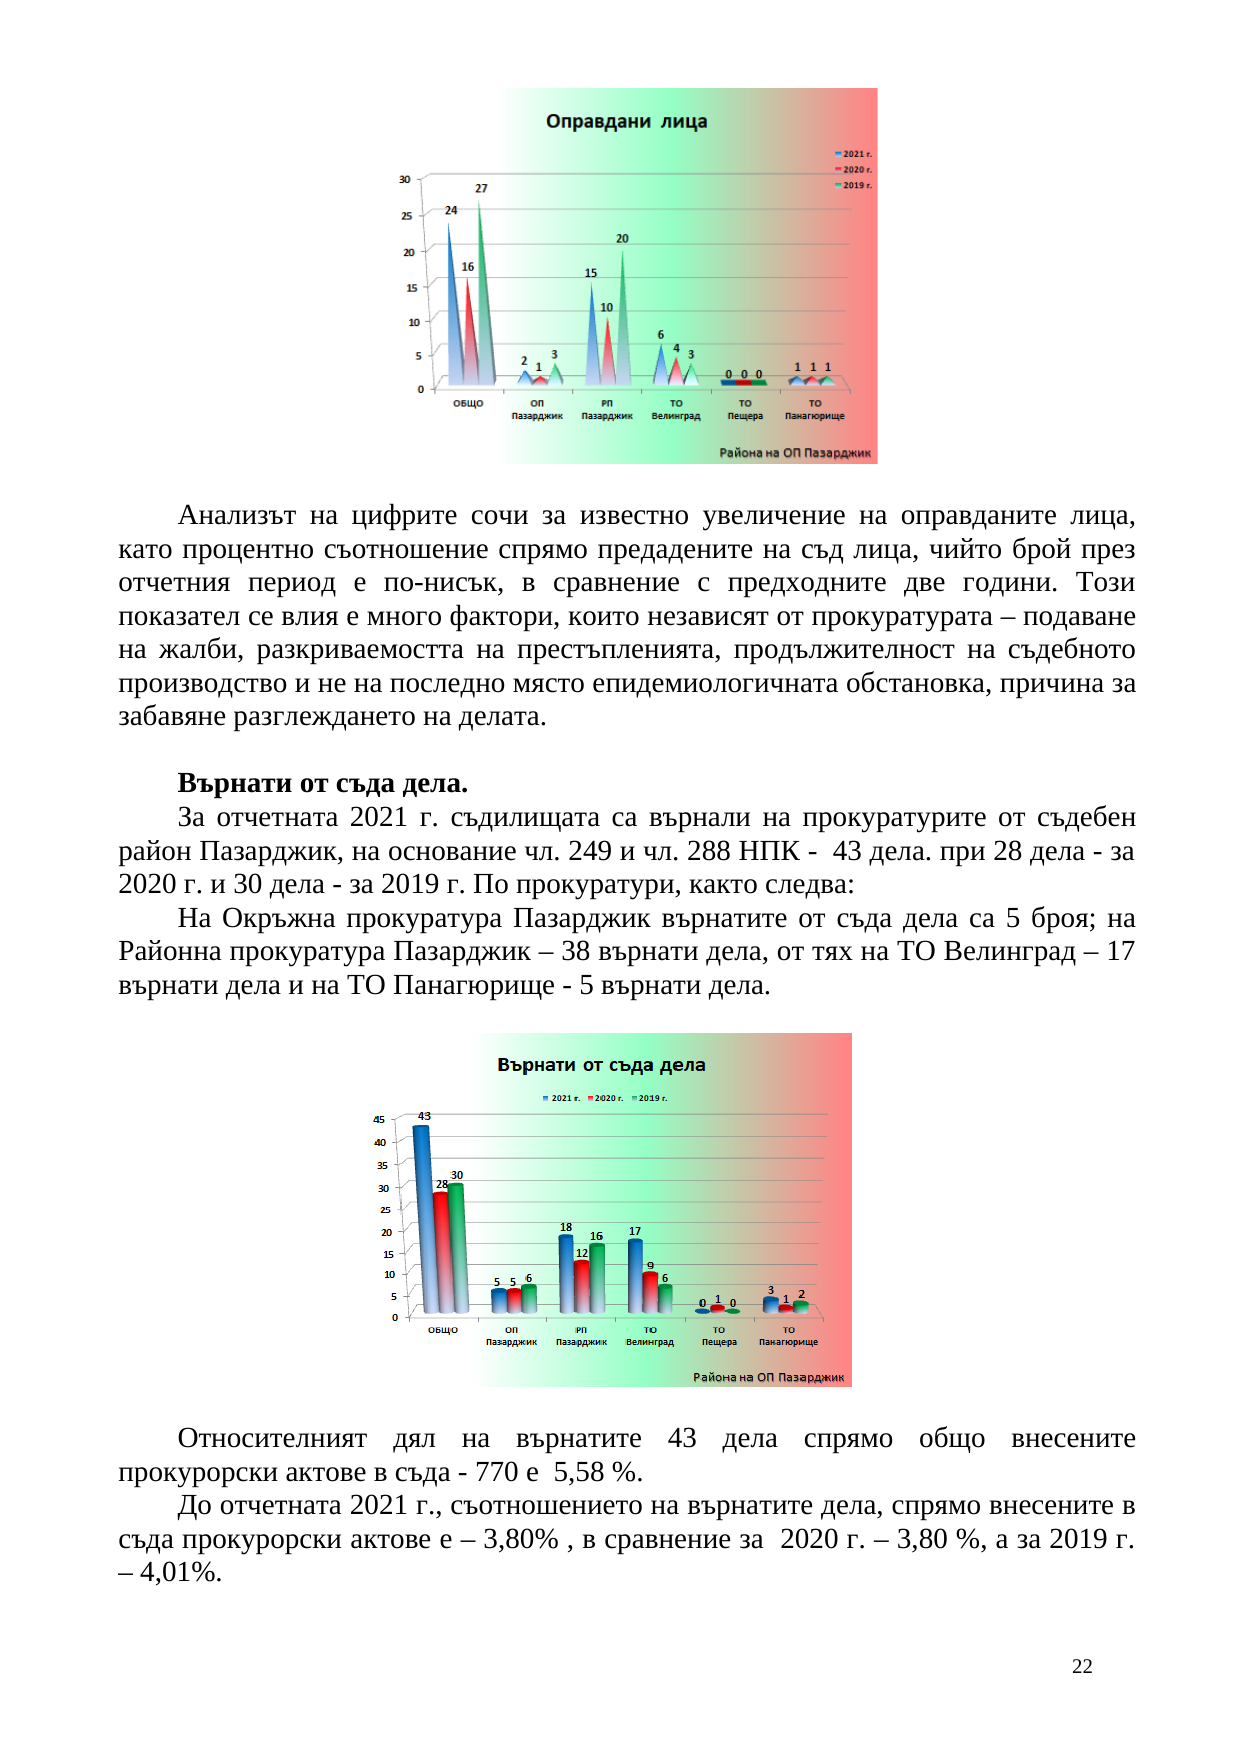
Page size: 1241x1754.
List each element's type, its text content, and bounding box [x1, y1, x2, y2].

text Върнати от съда дела. [118, 766, 1137, 799]
text На Окръжна прокуратура Пазарджик върнатите от съда дела са 5 броя; на Районна прокуратура Пазарджик – 38 върнати дела, от тях на ТО Велинград – 17 върнати дела и на ТО Панагюрище - 5 върнати дела. [118, 900, 1137, 1000]
picture [352, 1033, 852, 1387]
text Анализът на цифрите сочи за известно увеличение на оправданите лица, като процентно съотношение спрямо предадените на съд лица, чийто брой през отчетния период е по-нисък, в сравнение с предходните две години. Този показател се влия е много фактори, които независят от прокуратурата – подаване на жалби, разкриваемостта на престъпленията, продължителност на съдебното производство и не на последно място епидемиологичната обстановка, причина за забавяне разглеждането на делата. [118, 497, 1137, 732]
text До отчетната 2021 г., съотношението на върнатите дела, спрямо внесените в съда прокурорски актове е – 3,80% , в сравнение за 2020 г. – 3,80 %, а за 2019 г. – 4,01%. [118, 1487, 1137, 1588]
picture [377, 88, 878, 464]
text Относителният дял на върнатите 43 дела спрямо общо внесените прокурорски актове в съда - 770 е 5,58 %. [118, 1420, 1137, 1487]
text За отчетната 2021 г. съдилищата са върнали на прокуратурите от съдебен район Пазарджик, на основание чл. 249 и чл. 288 НПК - 43 дела. при 28 дела - за 2020 г. и 30 дела - за 2019 г. По прокуратури, както следва: [118, 799, 1137, 900]
